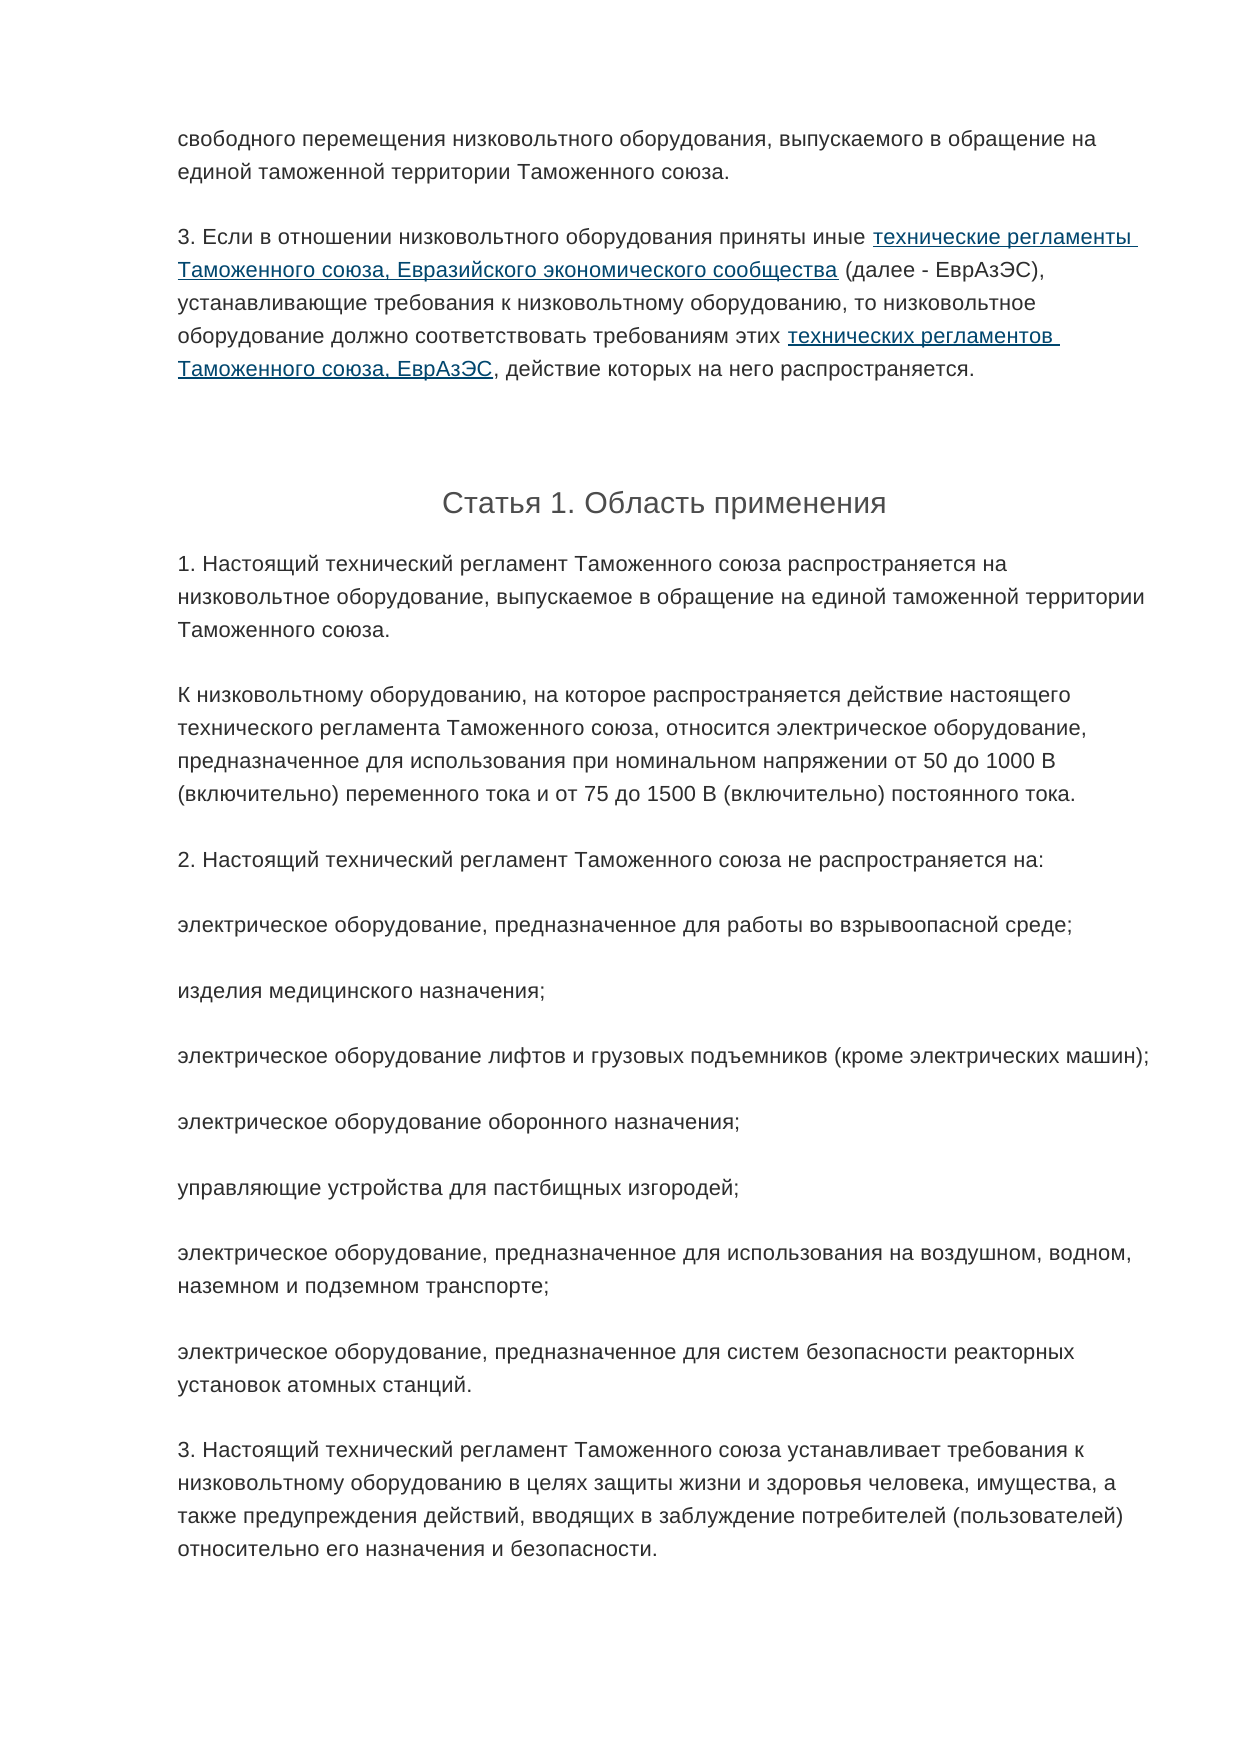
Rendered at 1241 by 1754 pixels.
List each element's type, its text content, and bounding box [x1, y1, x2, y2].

text 1. Настоящий технический регламент Таможенного союза распространяется на низковольтное оборудование, выпускаемое в обращение на единой таможенной территории Таможенного союза. К низковольтному оборудованию, на которое распространяется действие настоящего технического регламента Таможенного союза, относится электрическое оборудование, предназначенное для использования при номинальном напряжении от 50 до 1000 В (включительно) переменного тока и от 75 до 1500 В (включительно) постоянного тока. [177, 543, 1152, 839]
text Статья 1. Область применения [177, 485, 1152, 520]
text 3. Настоящий технический регламент Таможенного союза устанавливает требования к низковольтному оборудованию в целях защиты жизни и здоровья человека, имущества, а также предупреждения действий, вводящих в заблуждение потребителей (пользователей) относительно его назначения и безопасности. [177, 1429, 1152, 1626]
text 3. Если в отношении низковольтного оборудования приняты иные технические регламенты Таможенного союза, Евразийского экономического сообщества (далее - ЕврАзЭС), устанавливающие требования к низковольтному оборудованию, то низковольтное оборудование должно соответствовать требованиям этих технических регламентов Таможенного союза, ЕврАзЭС, действие которых на него распространяется. [177, 217, 1152, 446]
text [177, 118, 1152, 217]
text 2. Настоящий технический регламент Таможенного союза не распространяется на: электрическое оборудование, предназначенное для работы во взрывоопасной среде; изделия медицинского назначения; электрическое оборудование лифтов и грузовых подъемников (кроме электрических машин); электрическое оборудование оборонного назначения; управляющие устройства для пастбищных изгородей; электрическое оборудование, предназначенное для использования на воздушном, водном, наземном и подземном транспорте; электрическое оборудование, предназначенное для систем безопасности реакторных установок атомных станций. [177, 839, 1152, 1429]
